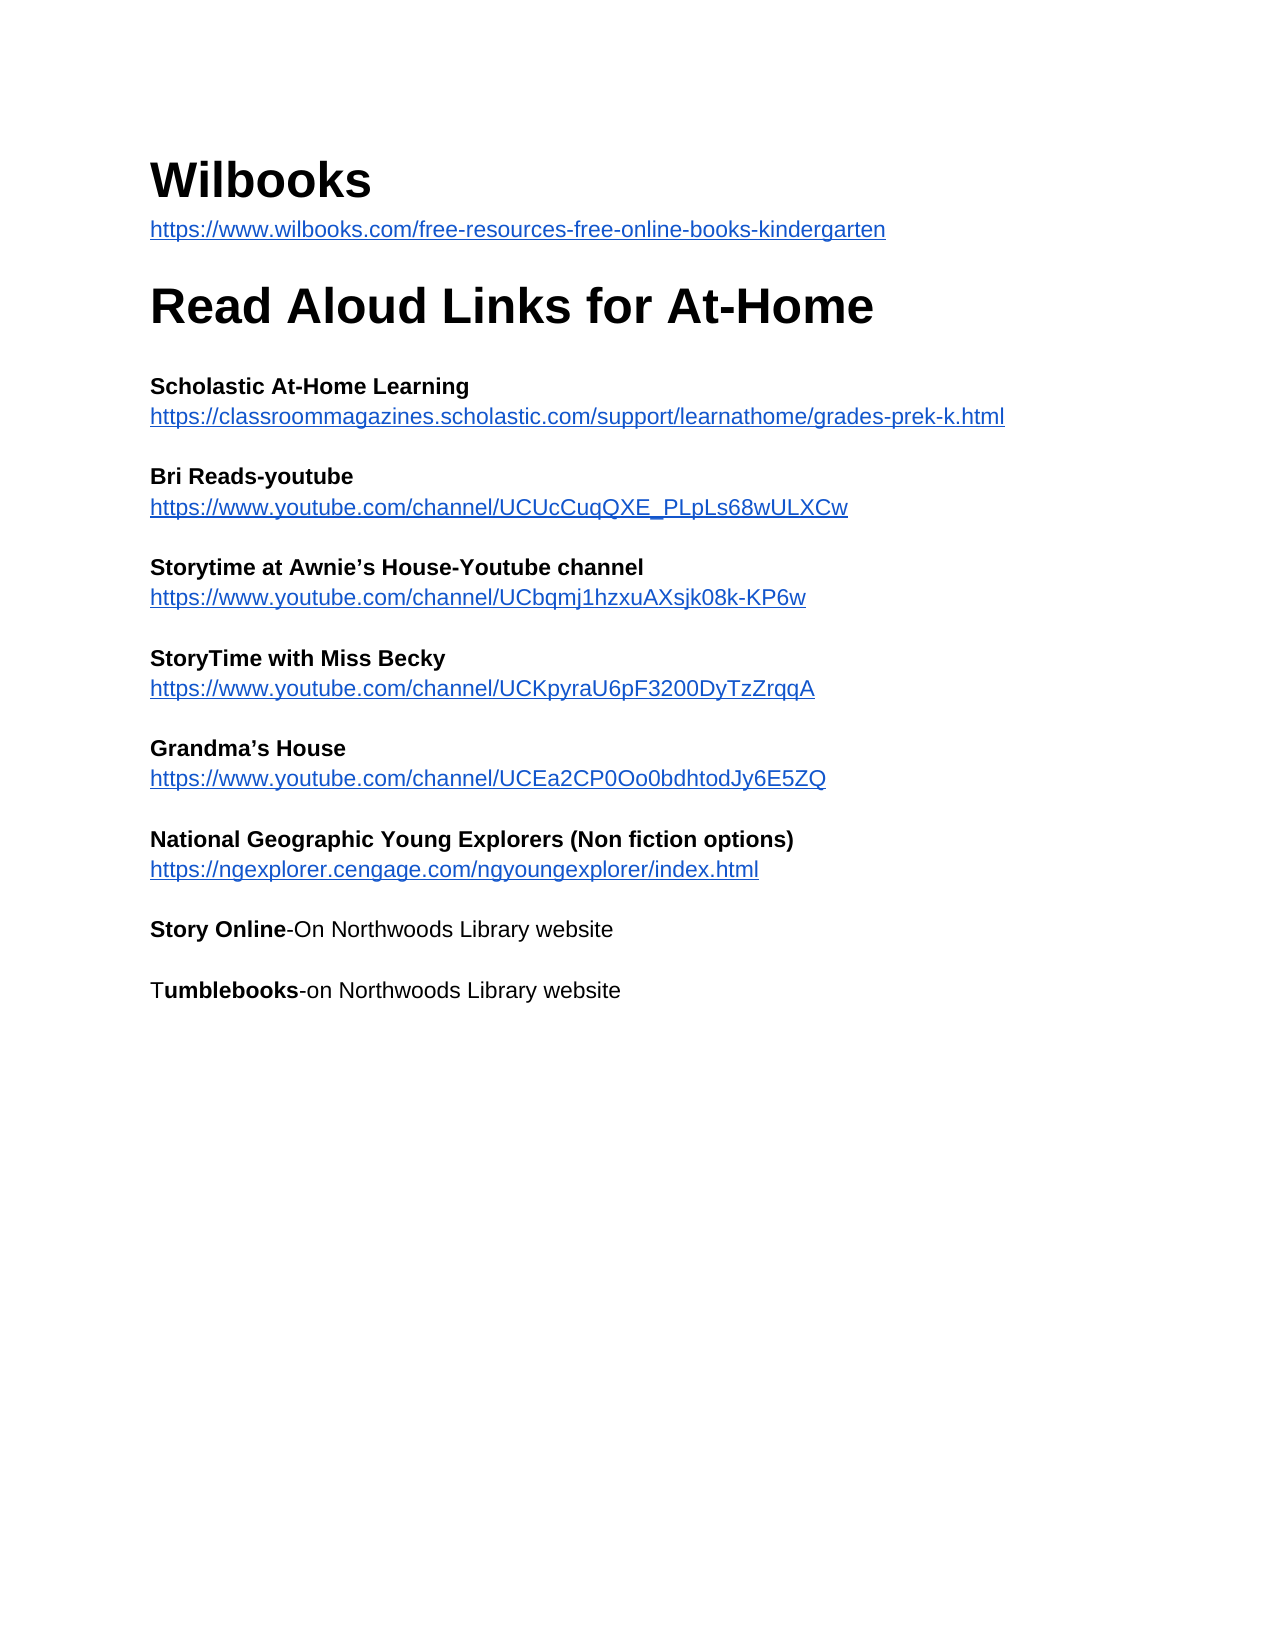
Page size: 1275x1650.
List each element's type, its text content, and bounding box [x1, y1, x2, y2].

text Storytime at Awnie’s House-Youtube channel [150, 554, 1125, 580]
text StoryTime with Miss Becky [150, 644, 1125, 671]
text https://www.youtube.com/channel/UCKpyraU6pF3200DyTzZrqqA [150, 675, 1125, 701]
text https://www.wilbooks.com/free-resources-free-online-books-kindergarten [150, 216, 1125, 242]
text National Geographic Young Explorers (Non fiction options) [150, 826, 1125, 852]
text Scholastic At-Home Learning [150, 373, 1125, 399]
text https://classroommagazines.scholastic.com/support/learnathome/grades-prek-k.html [150, 403, 1125, 429]
text Tumblebooks-on Northwoods Library website [150, 977, 1125, 1003]
text Story Online-On Northwoods Library website [150, 916, 1125, 943]
text https://www.youtube.com/channel/UCbqmj1hzxuAXsjk08k-KP6w [150, 584, 1125, 611]
text Wilbooks [150, 150, 1125, 207]
text Read Aloud Links for At-Home [150, 276, 1125, 334]
text Grandma’s House [150, 735, 1125, 762]
text https://www.youtube.com/channel/UCEa2CP0Oo0bdhtodJy6E5ZQ [150, 765, 1125, 792]
text https://ngexplorer.cengage.com/ngyoungexplorer/index.html [150, 856, 1125, 882]
text https://www.youtube.com/channel/UCUcCuqQXE_PLpLs68wULXCw [150, 493, 1125, 520]
text Bri Reads-youtube [150, 463, 1125, 490]
